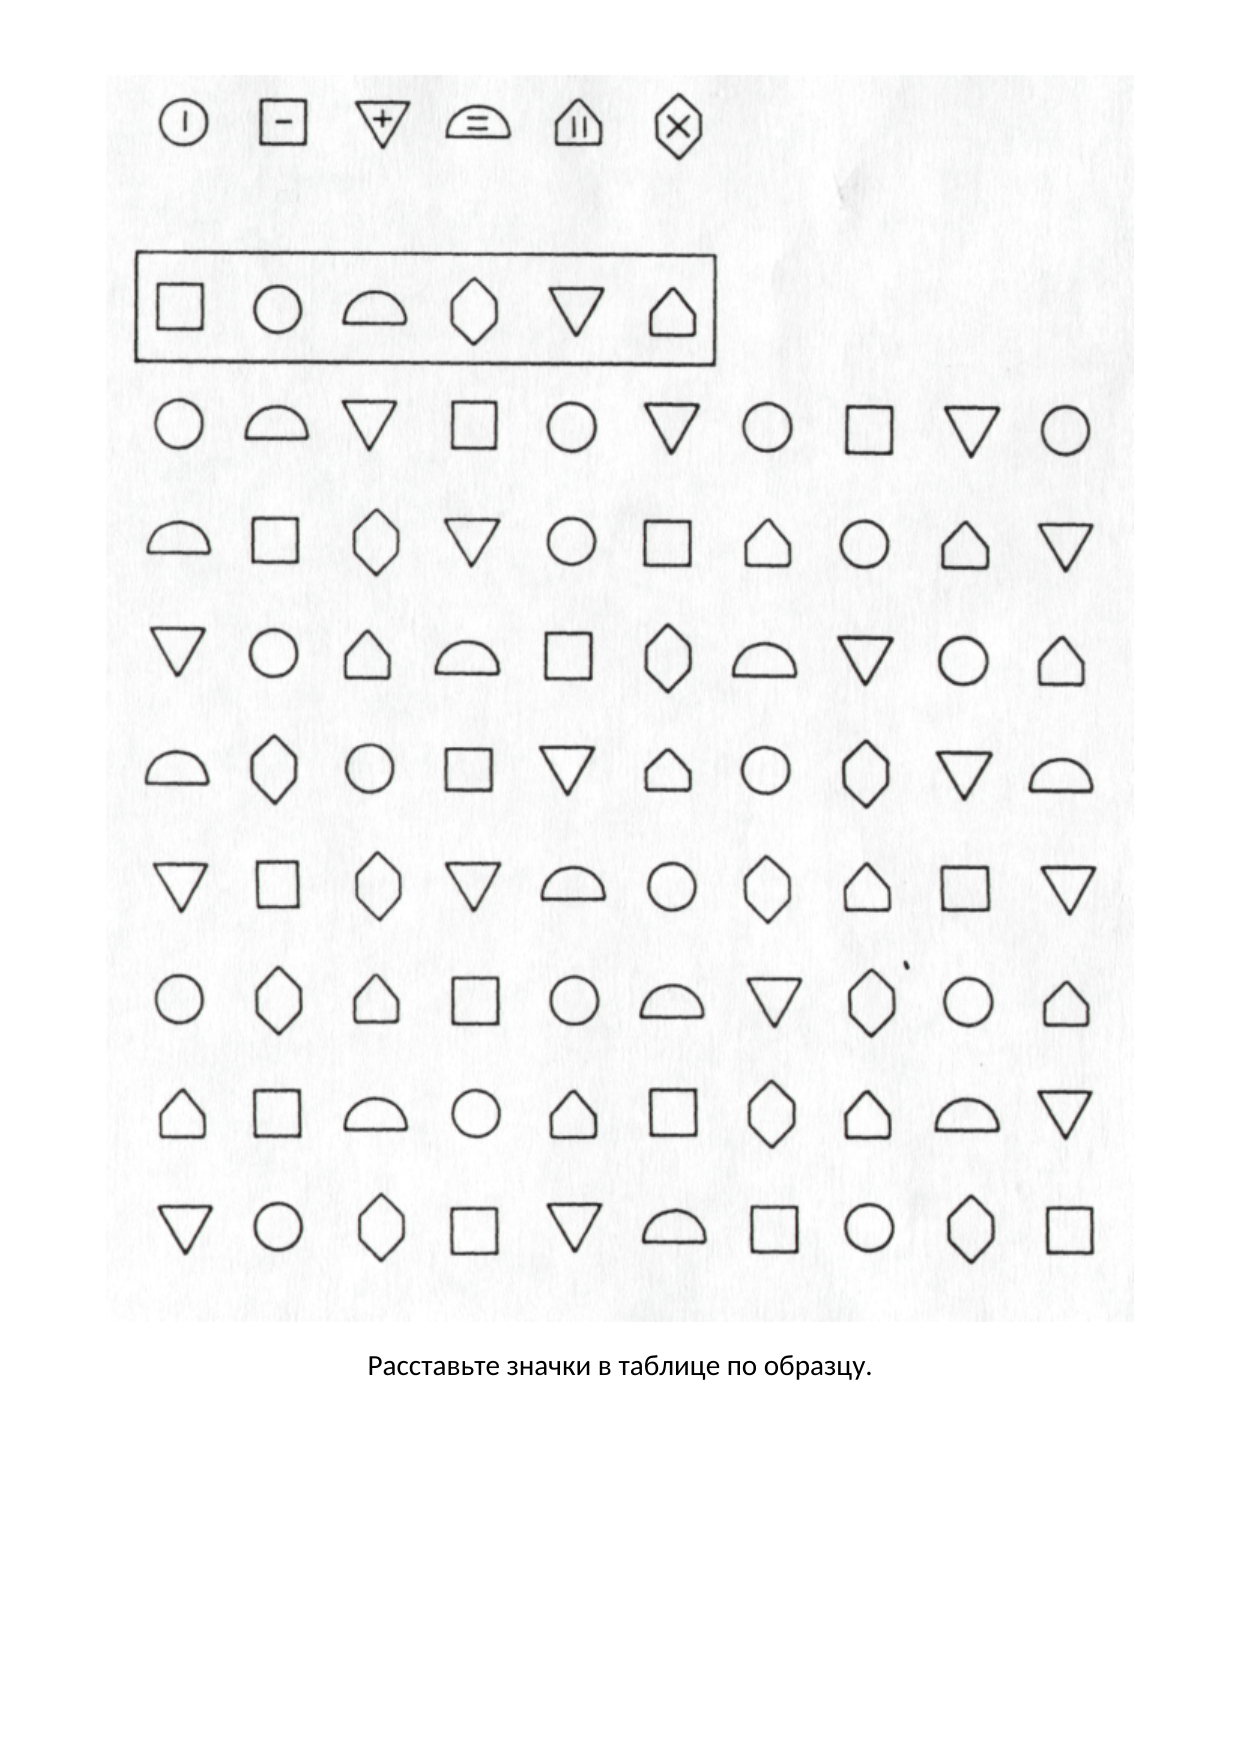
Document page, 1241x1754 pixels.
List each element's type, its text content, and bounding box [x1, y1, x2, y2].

text Расставьте значки в таблице по образцу. [75, 1347, 1165, 1382]
picture [106, 75, 1134, 1322]
